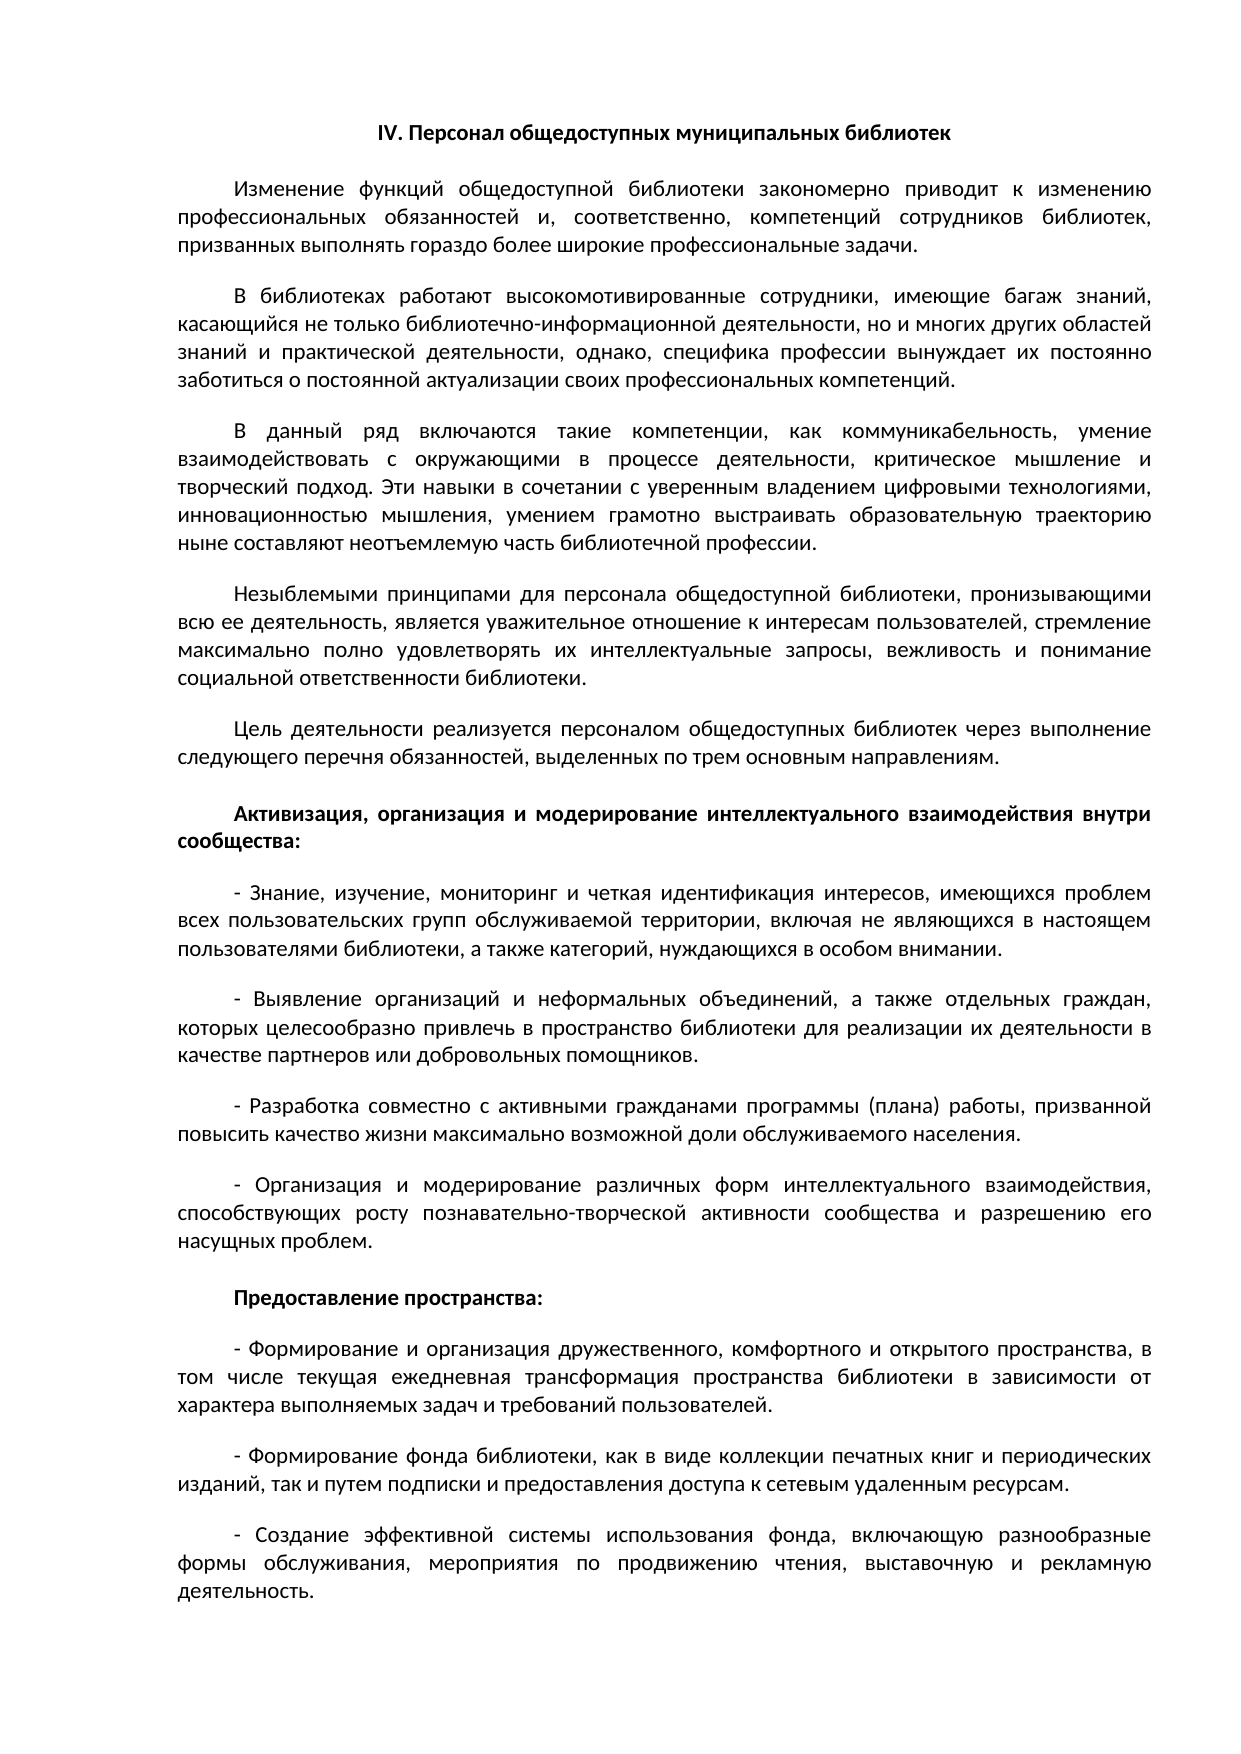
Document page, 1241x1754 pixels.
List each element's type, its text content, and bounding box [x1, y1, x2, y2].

text В библиотеках работают высокомотивированные сотрудники, имеющие багаж знаний, касающийся не только библиотечно-информационной деятельности, но и многих других областей знаний и практической деятельности, однако, специфика профессии вынуждает их постоянно заботиться о постоянной актуализации своих профессиональных компетенций. [177, 281, 1152, 393]
text - Знание, изучение, мониторинг и четкая идентификация интересов, имеющихся проблем всех пользовательских групп обслуживаемой территории, включая не являющихся в настоящем пользователями библиотеки, а также категорий, нуждающихся в особом внимании. [177, 878, 1152, 962]
text Активизация, организация и модерирование интеллектуального взаимодействия внутри сообщества: [177, 799, 1152, 855]
text - Выявление организаций и неформальных объединений, а также отдельных граждан, которых целесообразно привлечь в пространство библиотеки для реализации их деятельности в качестве партнеров или добровольных помощников. [177, 984, 1152, 1069]
text Незыблемыми принципами для персонала общедоступной библиотеки, пронизывающими всю ее деятельность, является уважительное отношение к интересам пользователей, стремление максимально полно удовлетворять их интеллектуальные запросы, вежливость и понимание социальной ответственности библиотеки. [177, 579, 1152, 691]
text Цель деятельности реализуется персоналом общедоступных библиотек через выполнение следующего перечня обязанностей, выделенных по трем основным направлениям. [177, 714, 1152, 770]
text В данный ряд включаются такие компетенции, как коммуникабельность, умение взаимодействовать с окружающими в процессе деятельности, критическое мышление и творческий подход. Эти навыки в сочетании с уверенным владением цифровыми технологиями, инновационностью мышления, умением грамотно выстраивать образовательную траекторию ныне составляют неотъемлемую часть библиотечной профессии. [177, 416, 1152, 556]
text Изменение функций общедоступной библиотеки закономерно приводит к изменению профессиональных обязанностей и, соответственно, компетенций сотрудников библиотек, призванных выполнять гораздо более широкие профессиональные задачи. [177, 174, 1152, 258]
text - Создание эффективной системы использования фонда, включающую разнообразные формы обслуживания, мероприятия по продвижению чтения, выставочную и рекламную деятельность. [177, 1520, 1152, 1604]
text Предоставление пространства: [177, 1283, 1152, 1311]
text - Разработка совместно с активными гражданами программы (плана) работы, призванной повысить качество жизни максимально возможной доли обслуживаемого населения. [177, 1092, 1152, 1148]
text - Организация и модерирование различных форм интеллектуального взаимодействия, способствующих росту познавательно-творческой активности сообщества и разрешению его насущных проблем. [177, 1171, 1152, 1254]
text IV. Персонал общедоступных муниципальных библиотек [177, 118, 1152, 146]
text - Формирование фонда библиотеки, как в виде коллекции печатных книг и периодических изданий, так и путем подписки и предоставления доступа к сетевым удаленным ресурсам. [177, 1441, 1152, 1497]
text - Формирование и организация дружественного, комфортного и открытого пространства, в том числе текущая ежедневная трансформация пространства библиотеки в зависимости от характера выполняемых задач и требований пользователей. [177, 1334, 1152, 1418]
